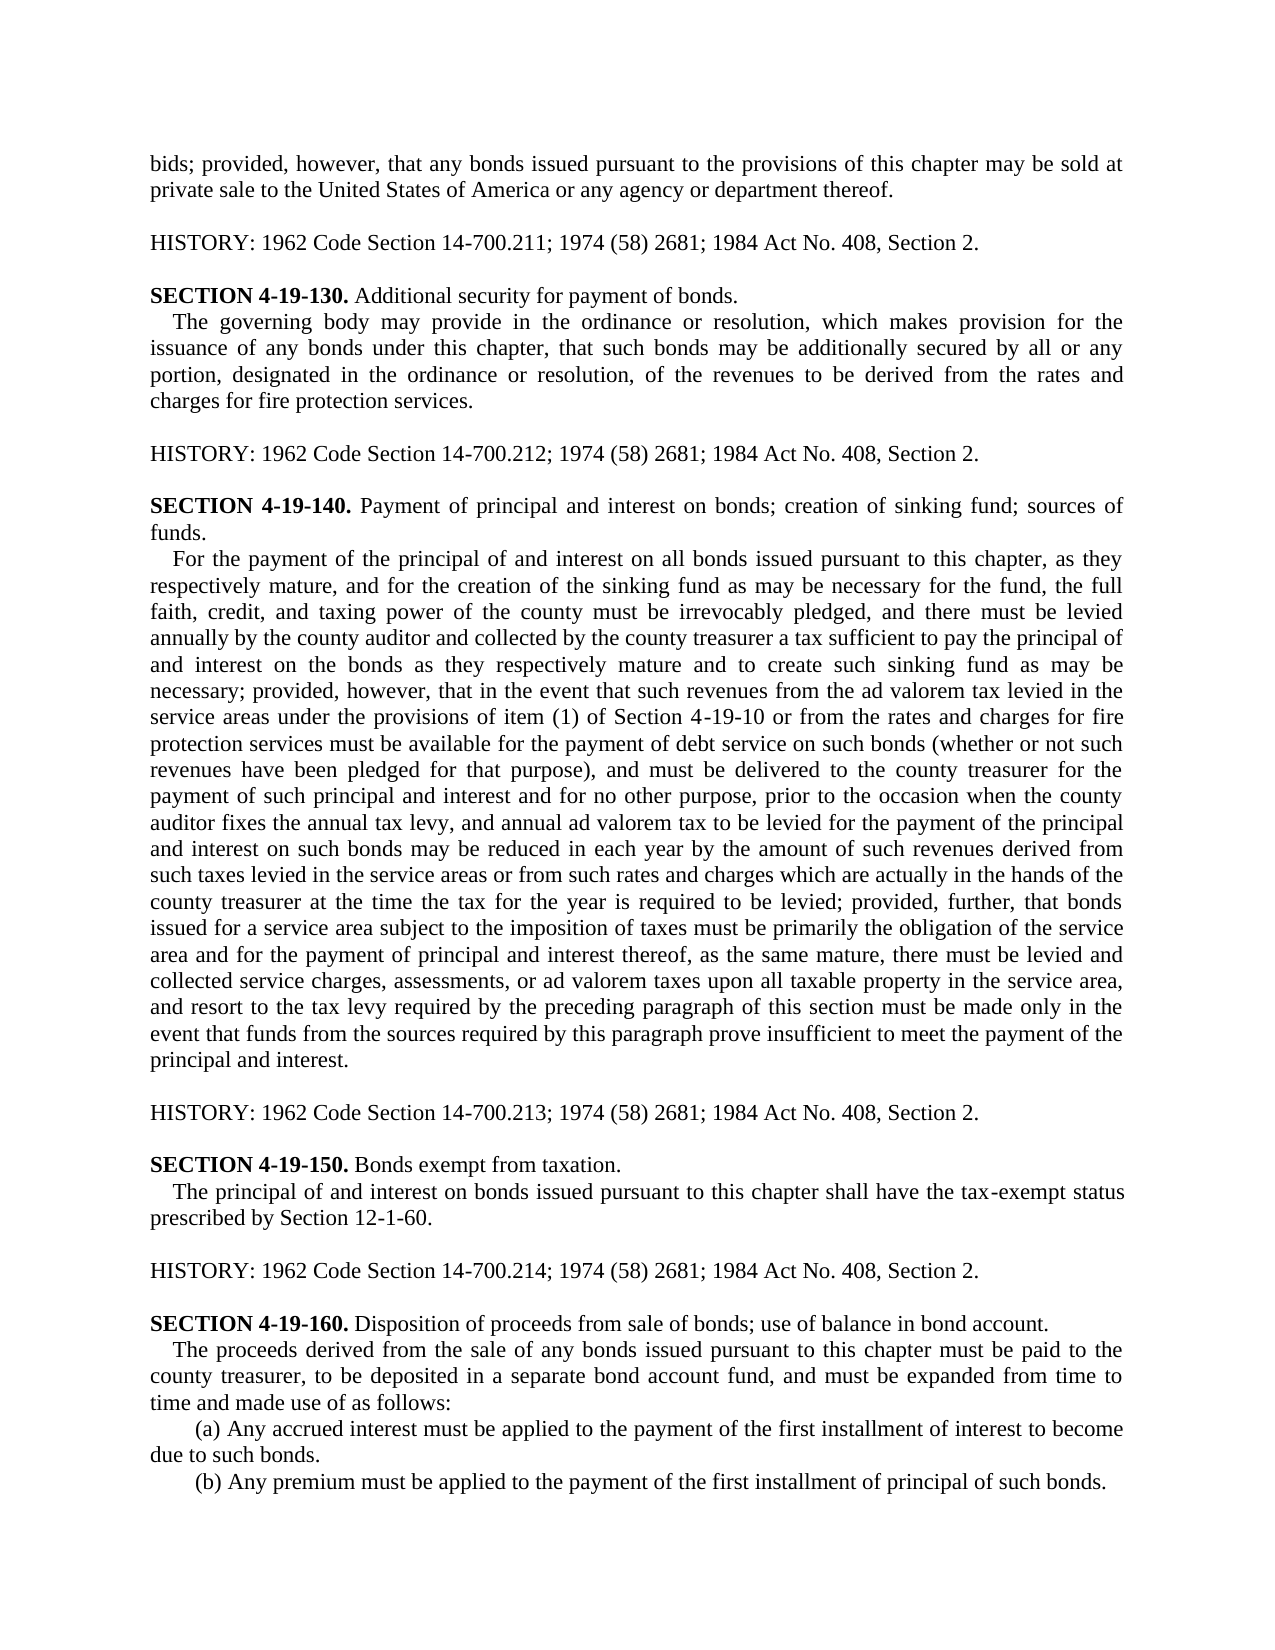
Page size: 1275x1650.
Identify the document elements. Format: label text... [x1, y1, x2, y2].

text The principal of and interest on bonds issued pursuant to this chapter shall have the tax-exempt status prescribed by Section 12-1-60. [150, 1178, 1125, 1231]
text The governing body may provide in the ordinance or resolution, which makes provision for the issuance of any bonds under this chapter, that such bonds may be additionally secured by all or any portion, designated in the ordinance or resolution, of the revenues to be derived from the rates and charges for fire protection services. [150, 308, 1125, 413]
text SECTION 4-19-160. Disposition of proceeds from sale of bonds; use of balance in bond account. [150, 1309, 1125, 1336]
text For the payment of the principal of and interest on all bonds issued pursuant to this chapter, as they respectively mature, and for the creation of the sinking fund as may be necessary for the fund, the full faith, credit, and taxing power of the county must be irrevocably pledged, and there must be levied annually by the county auditor and collected by the county treasurer a tax sufficient to pay the principal of and interest on the bonds as they respectively mature and to create such sinking fund as may be necessary; provided, however, that in the event that such revenues from the ad valorem tax levied in the service areas under the provisions of item (1) of Section 4-19-10 or from the rates and charges for fire protection services must be available for the payment of debt service on such bonds (whether or not such revenues have been pledged for that purpose), and must be delivered to the county treasurer for the payment of such principal and interest and for no other purpose, prior to the occasion when the county auditor fixes the annual tax levy, and annual ad valorem tax to be levied for the payment of the principal and interest on such bonds may be reduced in each year by the amount of such revenues derived from such taxes levied in the service areas or from such rates and charges which are actually in the hands of the county treasurer at the time the tax for the year is required to be levied; provided, further, that bonds issued for a service area subject to the imposition of taxes must be primarily the obligation of the service area and for the payment of principal and interest thereof, as the same mature, there must be levied and collected service charges, assessments, or ad valorem taxes upon all taxable property in the service area, and resort to the tax levy required by the preceding paragraph of this section must be made only in the event that funds from the sources required by this paragraph prove insufficient to meet the payment of the principal and interest. [150, 545, 1125, 1072]
text The proceeds derived from the sale of any bonds issued pursuant to this chapter must be paid to the county treasurer, to be deposited in a separate bond account fund, and must be expanded from time to time and made use of as follows: [150, 1336, 1125, 1415]
text HISTORY: 1962 Code Section 14-700.211; 1974 (58) 2681; 1984 Act No. 408, Section 2. [150, 229, 1125, 255]
text HISTORY: 1962 Code Section 14-700.214; 1974 (58) 2681; 1984 Act No. 408, Section 2. [150, 1257, 1125, 1283]
text HISTORY: 1962 Code Section 14-700.212; 1974 (58) 2681; 1984 Act No. 408, Section 2. [150, 440, 1125, 466]
text (b) Any premium must be applied to the payment of the first installment of principal of such bonds. [150, 1468, 1125, 1494]
text HISTORY: 1962 Code Section 14-700.213; 1974 (58) 2681; 1984 Act No. 408, Section 2. [150, 1099, 1125, 1125]
text SECTION 4-19-150. Bonds exempt from taxation. [150, 1151, 1125, 1178]
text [150, 150, 1125, 203]
text SECTION 4-19-140. Payment of principal and interest on bonds; creation of sinking fund; sources of funds. [150, 493, 1125, 545]
text (a) Any accrued interest must be applied to the payment of the first installment of interest to become due to such bonds. [150, 1415, 1125, 1468]
text SECTION 4-19-130. Additional security for payment of bonds. [150, 282, 1125, 308]
